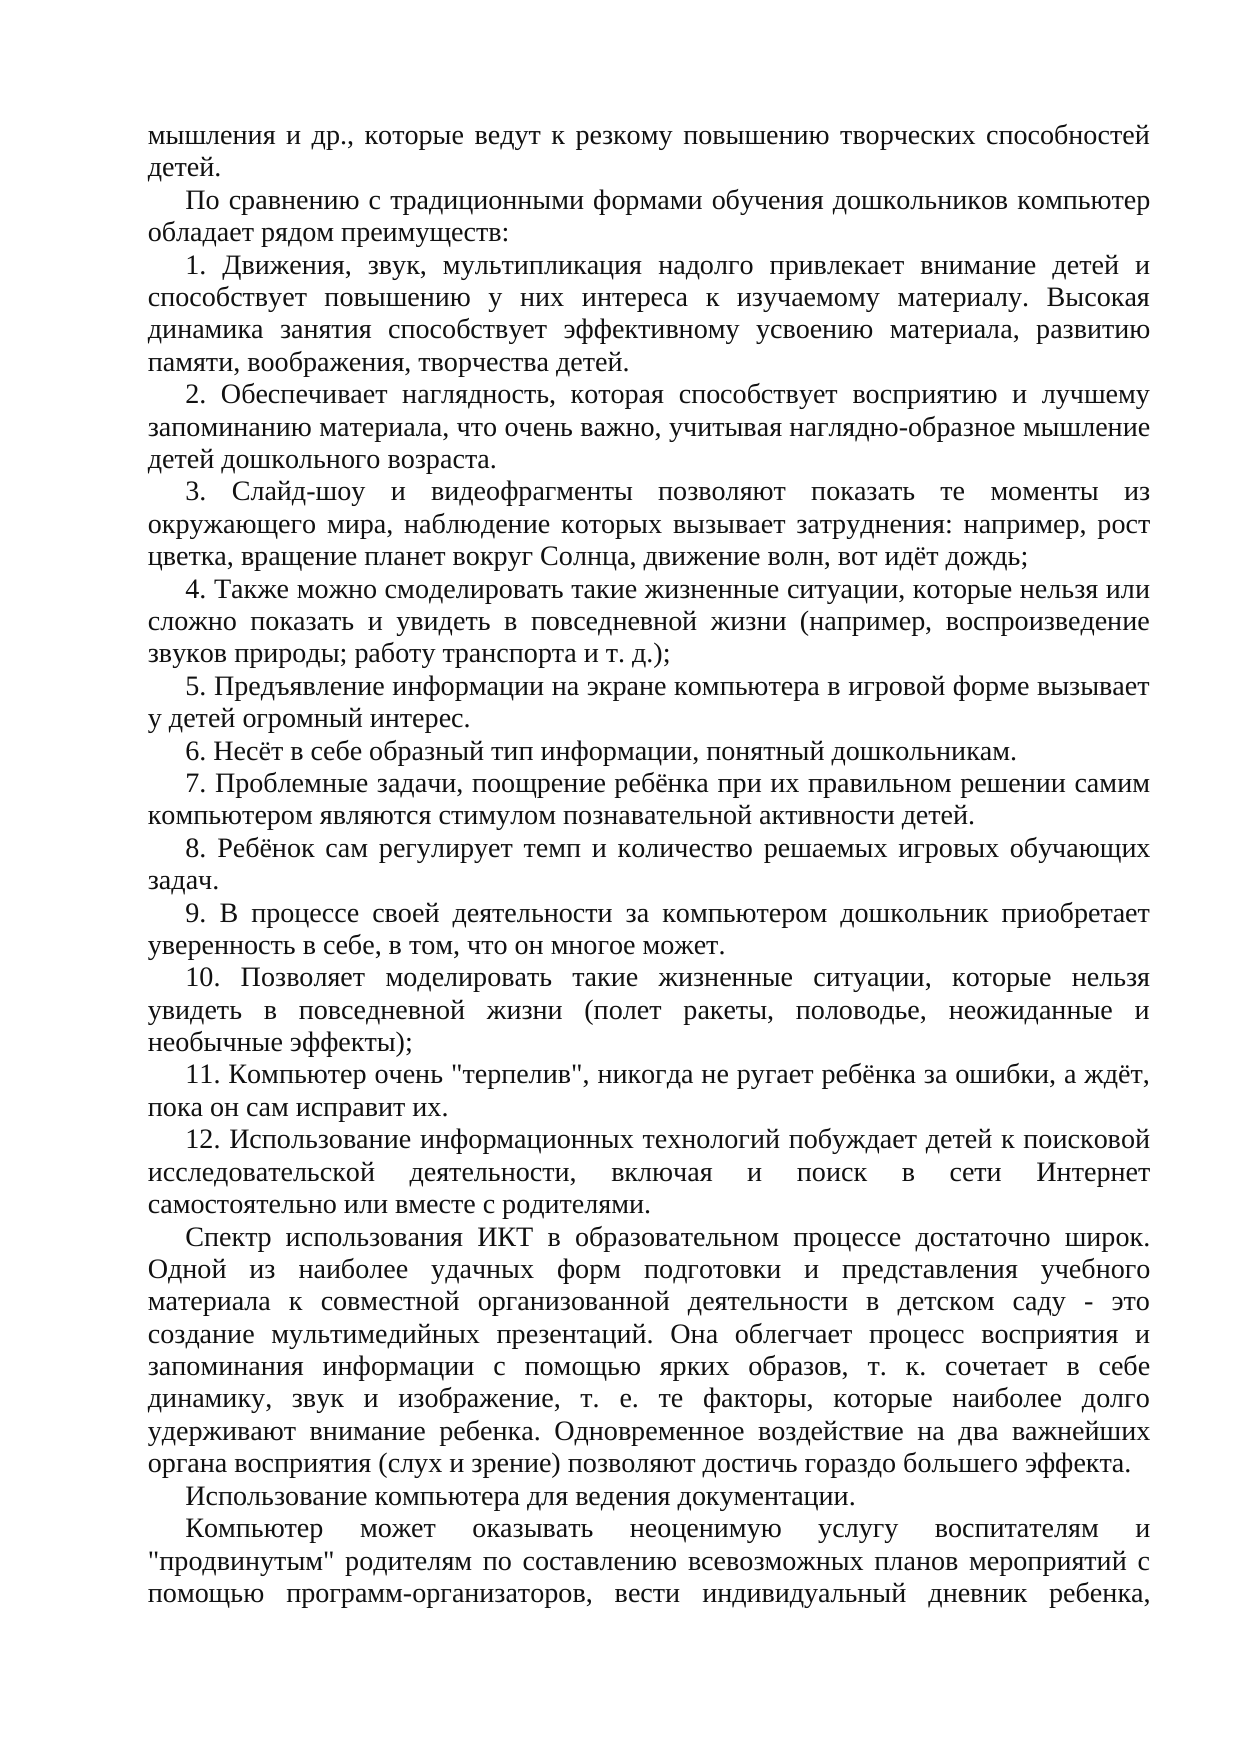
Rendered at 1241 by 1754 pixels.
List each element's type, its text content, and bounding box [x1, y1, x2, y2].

text 12. Использование информационных технологий побуждает детей к поисковой исследовательской деятельности, включая и поиск в сети Интернет самостоятельно или вместе с родителями. [148, 1122, 1152, 1219]
text 5. Предъявление информации на экране компьютера в игровой форме вызывает у детей огромный интерес. [148, 669, 1152, 734]
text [148, 118, 1152, 183]
text 3. Слайд-шоу и видеофрагменты позволяют показать те моменты из окружающего мира, наблюдение которых вызывает затруднения: например, рост цветка, вращение планет вокруг Солнца, движение волн, вот идёт дождь; [148, 474, 1152, 572]
text 8. Ребёнок сам регулирует темп и количество решаемых игровых обучающих задач. [148, 831, 1152, 896]
text Использование компьютера для ведения документации. [148, 1479, 1152, 1511]
text 11. Компьютер очень "терпелив", никогда не ругает ребёнка за ошибки, а ждёт, пока он сам исправит их. [148, 1058, 1152, 1122]
text 4. Также можно смоделировать такие жизненные ситуации, которые нельзя или сложно показать и увидеть в повседневной жизни (например, воспроизведение звуков природы; работу транспорта и т. д.); [148, 572, 1152, 669]
text 2. Обеспечивает наглядность, которая способствует восприятию и лучшему запоминанию материала, что очень важно, учитывая наглядно-образное мышление детей дошкольного возраста. [148, 377, 1152, 474]
text 9. В процессе своей деятельности за компьютером дошкольник приобретает уверенность в себе, в том, что он многое может. [148, 896, 1152, 960]
text 7. Проблемные задачи, поощрение ребёнка при их правильном решении самим компьютером являются стимулом познавательной активности детей. [148, 766, 1152, 831]
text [148, 1511, 1152, 1608]
text Спектр использования ИКТ в образовательном процессе достаточно широк. Одной из наиболее удачных форм подготовки и представления учебного материала к совместной организованной деятельности в детском саду - это создание мультимедийных презентаций. Она облегчает процесс восприятия и запоминания информации с помощью ярких образов, т. к. сочетает в себе динамику, звук и изображение, т. е. те факторы, которые наиболее долго удерживают внимание ребенка. Одновременное воздействие на два важнейших органа восприятия (слух и зрение) позволяют достичь гораздо большего эффекта. [148, 1219, 1152, 1479]
text 10. Позволяет моделировать такие жизненные ситуации, которые нельзя увидеть в повседневной жизни (полет ракеты, половодье, неожиданные и необычные эффекты); [148, 960, 1152, 1058]
text По сравнению с традиционными формами обучения дошкольников компьютер обладает рядом преимуществ: [148, 183, 1152, 248]
text 1. Движения, звук, мультипликация надолго привлекает внимание детей и способствует повышению у них интереса к изучаемому материалу. Высокая динамика занятия способствует эффективному усвоению материала, развитию памяти, воображения, творчества детей. [148, 248, 1152, 377]
text 6. Несёт в себе образный тип информации, понятный дошкольникам. [148, 734, 1152, 766]
